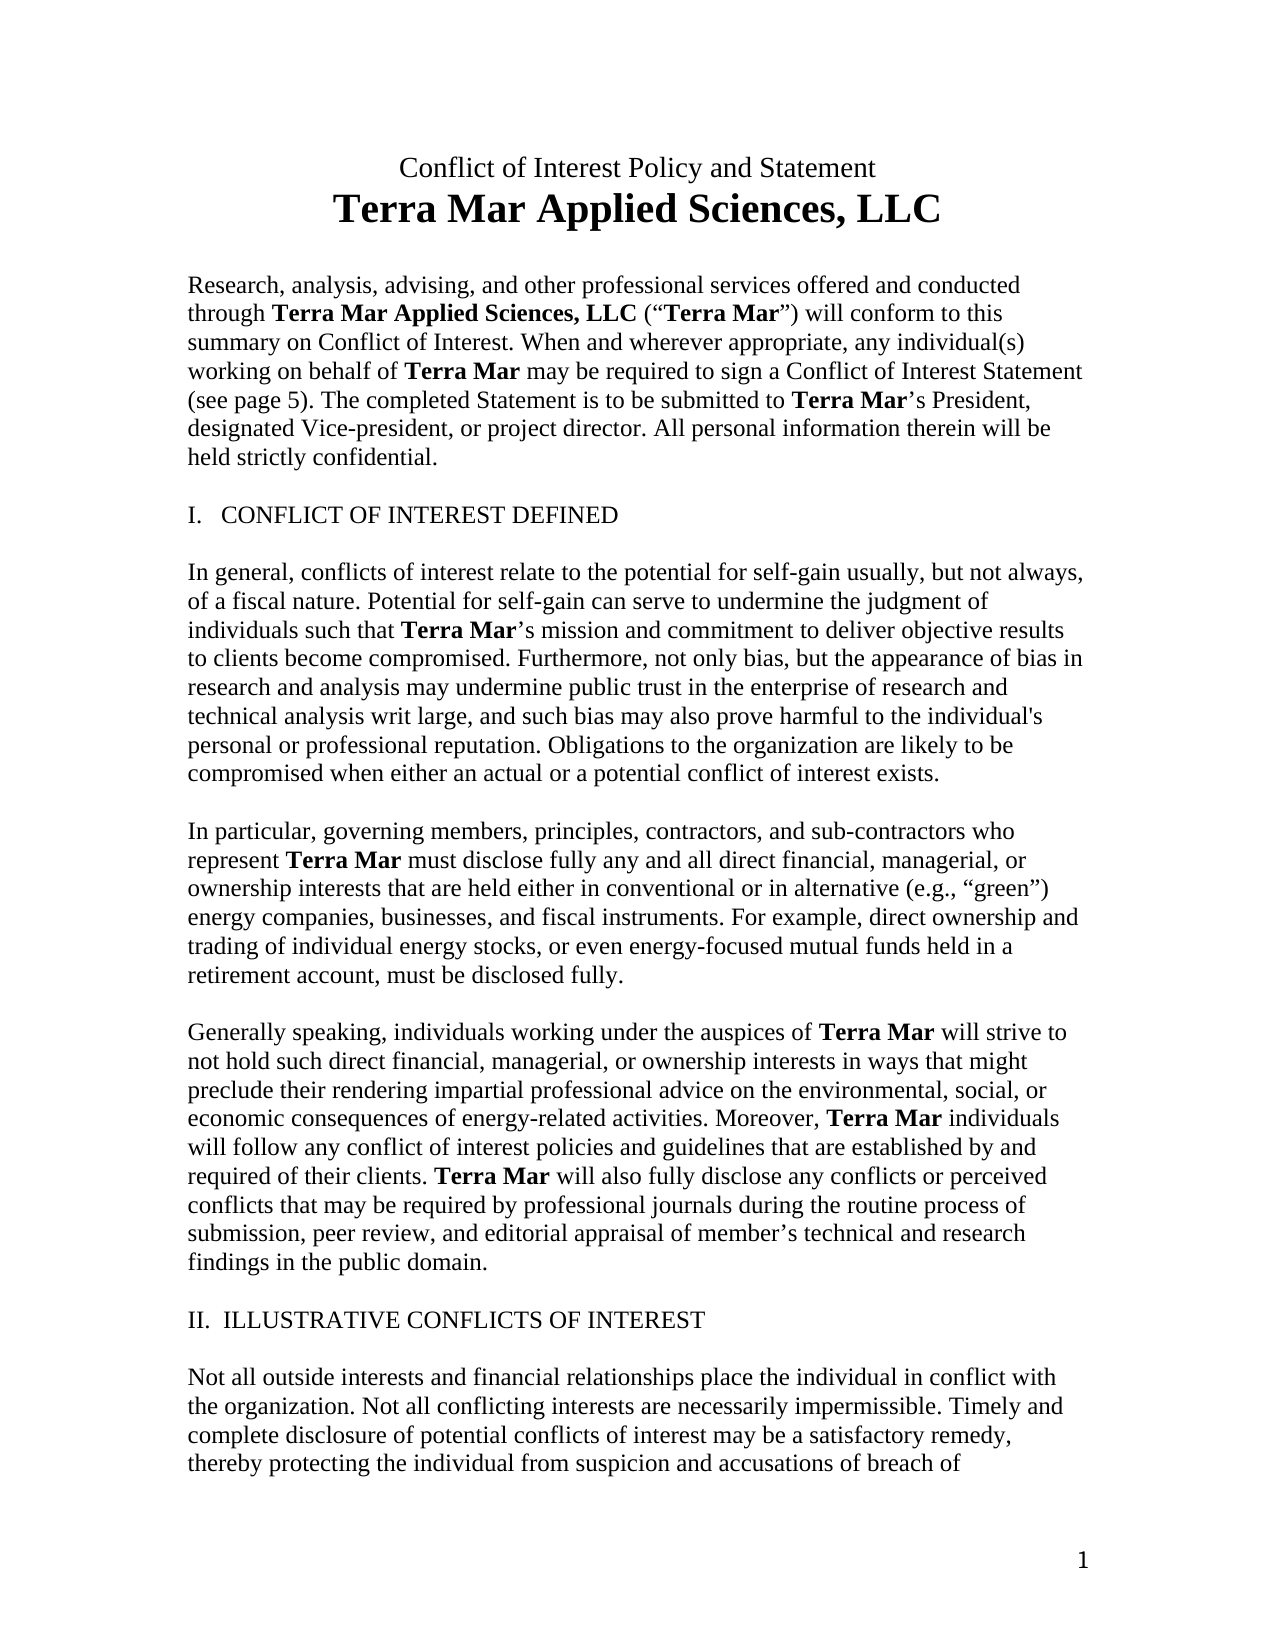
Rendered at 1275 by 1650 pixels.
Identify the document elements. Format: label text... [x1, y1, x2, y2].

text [187, 1362, 1087, 1477]
text Terra Mar Applied Sciences, LLC [187, 183, 1087, 231]
text Generally speaking, individuals working under the auspices of Terra Mar will strive to not hold such direct financial, managerial, or ownership interests in ways that might preclude their rendering impartial professional advice on the environmental, social, or economic consequences of energy-related activities. Moreover, Terra Mar individuals will follow any conflict of interest policies and guidelines that are established by and required of their clients. Terra Mar will also fully disclose any conflicts or perceived conflicts that may be required by professional journals during the routine process of submission, peer review, and editorial appraisal of member’s technical and research findings in the public domain. [187, 1017, 1087, 1276]
text In particular, governing members, principles, contractors, and sub-contractors who represent Terra Mar must disclose fully any and all direct financial, managerial, or ownership interests that are held either in conventional or in alternative (e.g., “green”) energy companies, businesses, and fiscal instruments. For example, direct ownership and trading of individual energy stocks, or even energy-focused mutual funds held in a retirement account, must be disclosed fully. [187, 816, 1087, 988]
text Conflict of Interest Policy and Statement [187, 150, 1087, 183]
text In general, conflicts of interest relate to the potential for self-gain usually, but not always, of a fiscal nature. Potential for self-gain can serve to undermine the judgment of individuals such that Terra Mar’s mission and commitment to deliver objective results to clients become compromised. Furthermore, not only bias, but the appearance of bias in research and analysis may undermine public trust in the enterprise of research and technical analysis writ large, and such bias may also prove harmful to the individual's personal or professional reputation. Obligations to the organization are likely to be compromised when either an actual or a potential conflict of interest exists. [187, 557, 1087, 787]
text II. ILLUSTRATIVE CONFLICTS OF INTEREST [187, 1305, 1087, 1333]
text Research, analysis, advising, and other professional services offered and conducted through Terra Mar Applied Sciences, LLC (“Terra Mar”) will conform to this summary on Conflict of Interest. When and wherever appropriate, any individual(s) working on behalf of Terra Mar may be required to sign a Conflict of Interest Statement (see page 5). The completed Statement is to be submitted to Terra Mar’s President, designated Vice-president, or project director. All personal information therein will be held strictly confidential. [187, 270, 1087, 471]
text I. CONFLICT OF INTEREST DEFINED [187, 500, 1087, 528]
